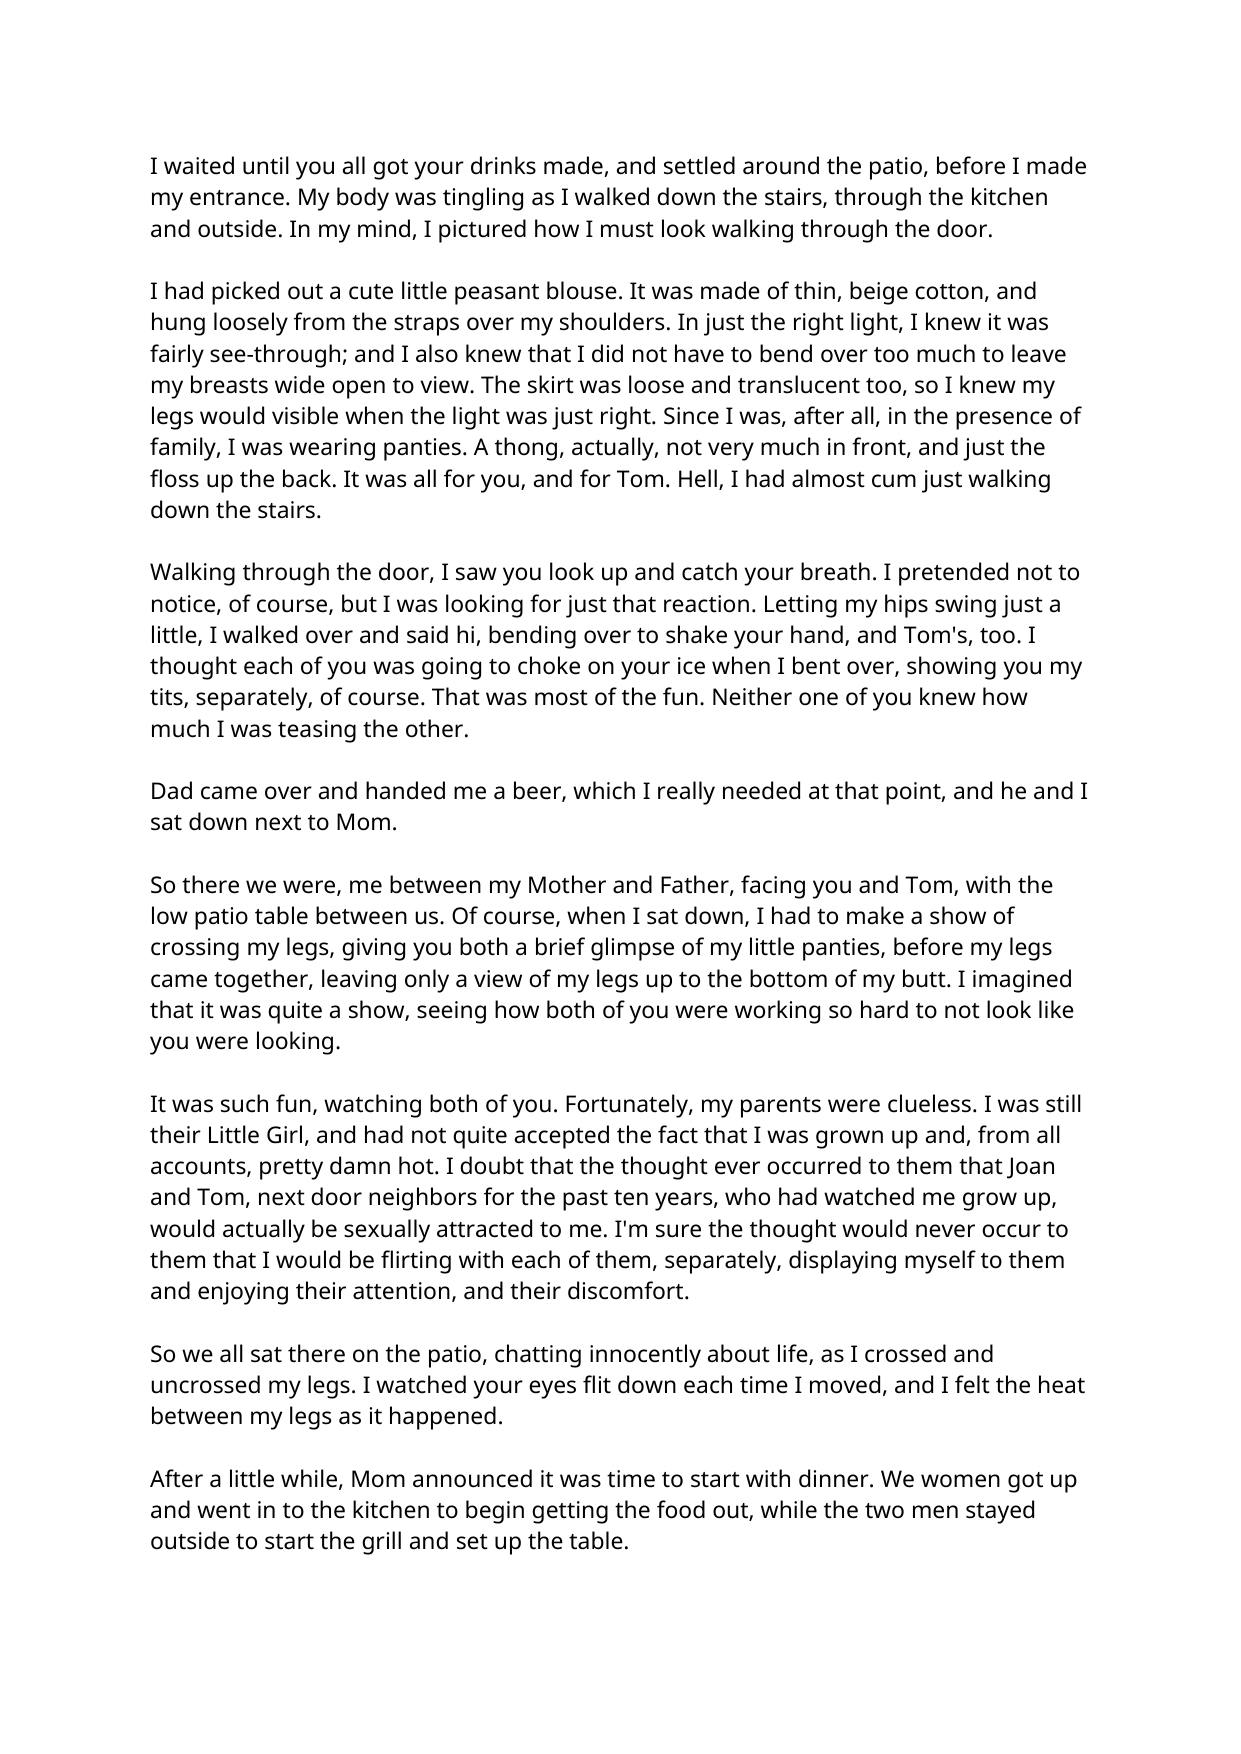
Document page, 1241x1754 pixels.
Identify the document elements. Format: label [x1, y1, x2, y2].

text [150, 150, 1090, 1587]
